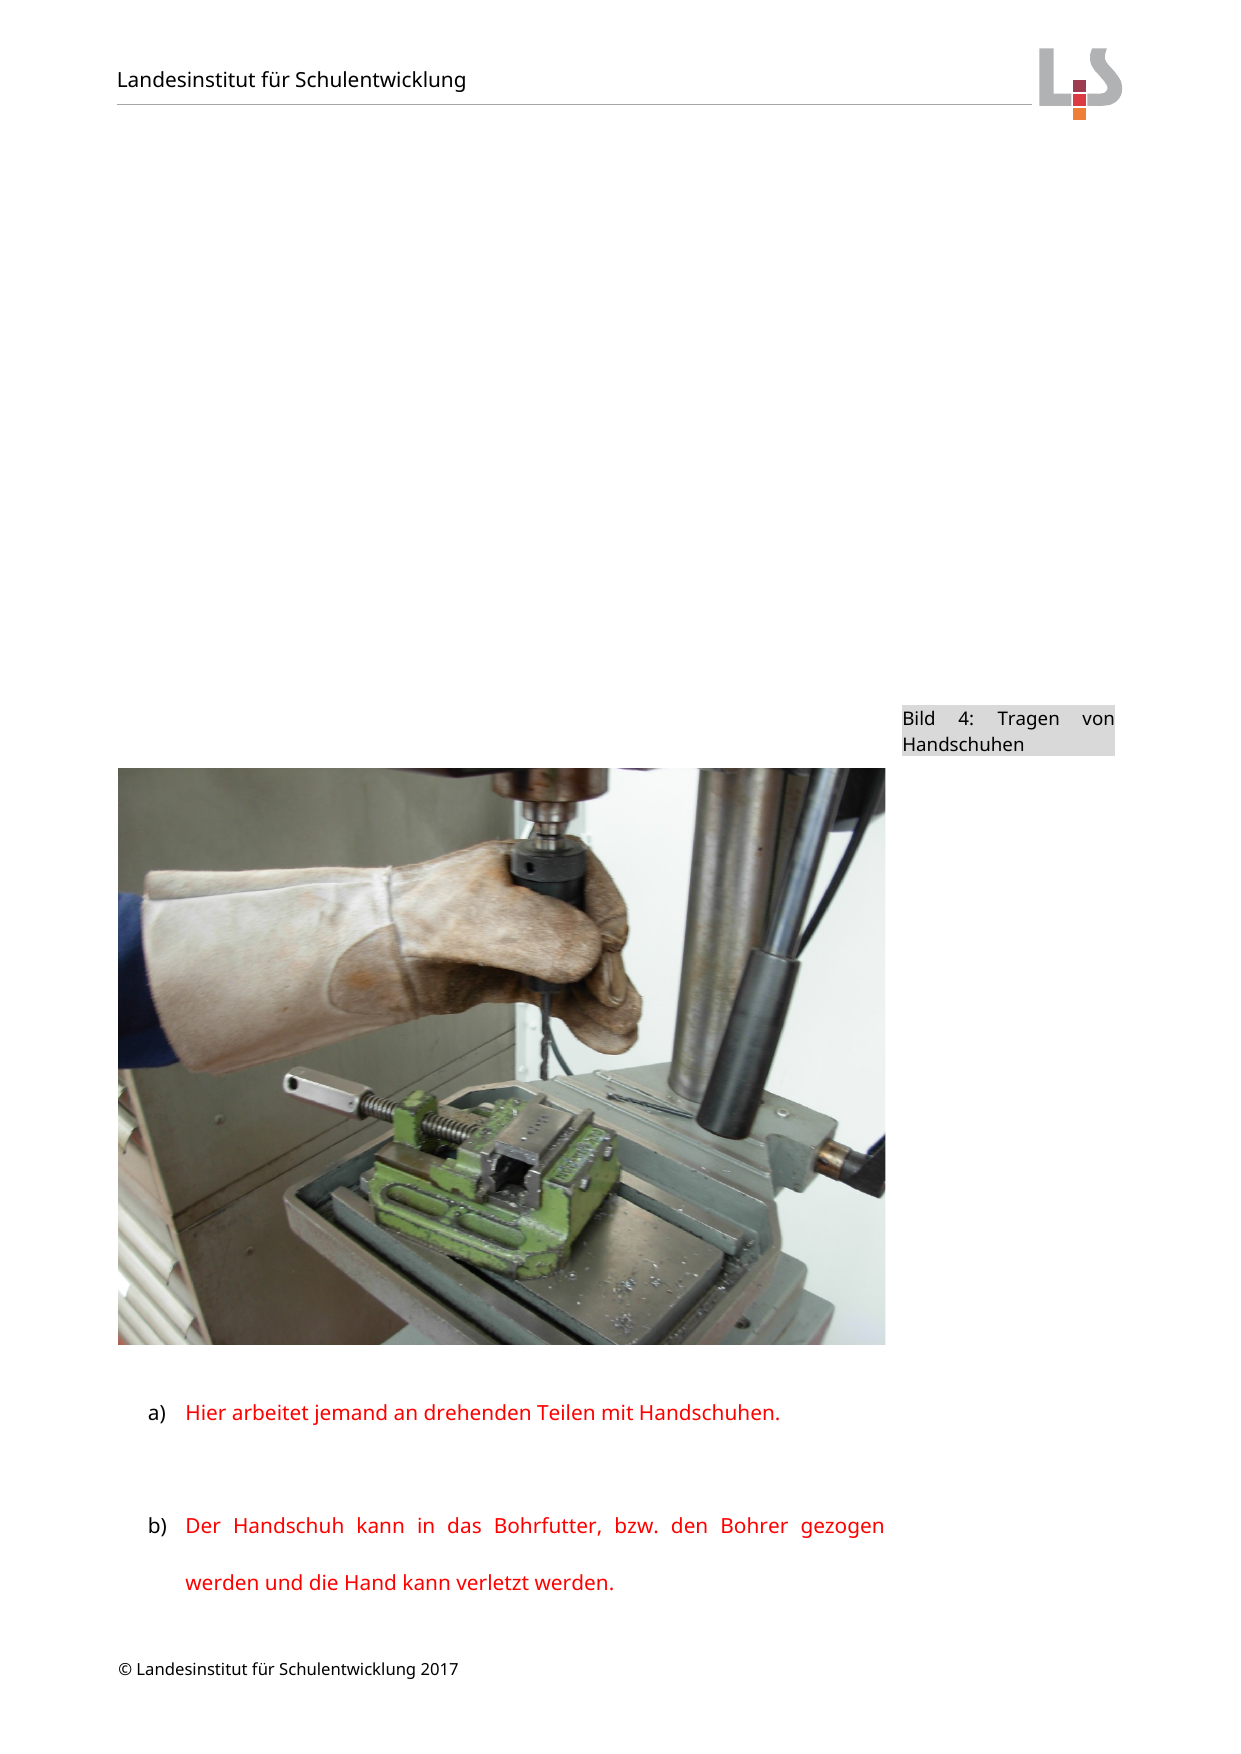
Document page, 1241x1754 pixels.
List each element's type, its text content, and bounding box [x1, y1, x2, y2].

list Hier arbeitet jemand an drehenden Teilen mit Handschuhen. [148, 1398, 886, 1426]
list Der Handschuh kann in das Bohrfutter, bzw. den Bohrer gezogen werden und die Hand kann verletzt werden. [148, 1512, 886, 1597]
picture [118, 768, 886, 1345]
text Bild 4: Tragen von Handschuhen [902, 705, 1115, 756]
